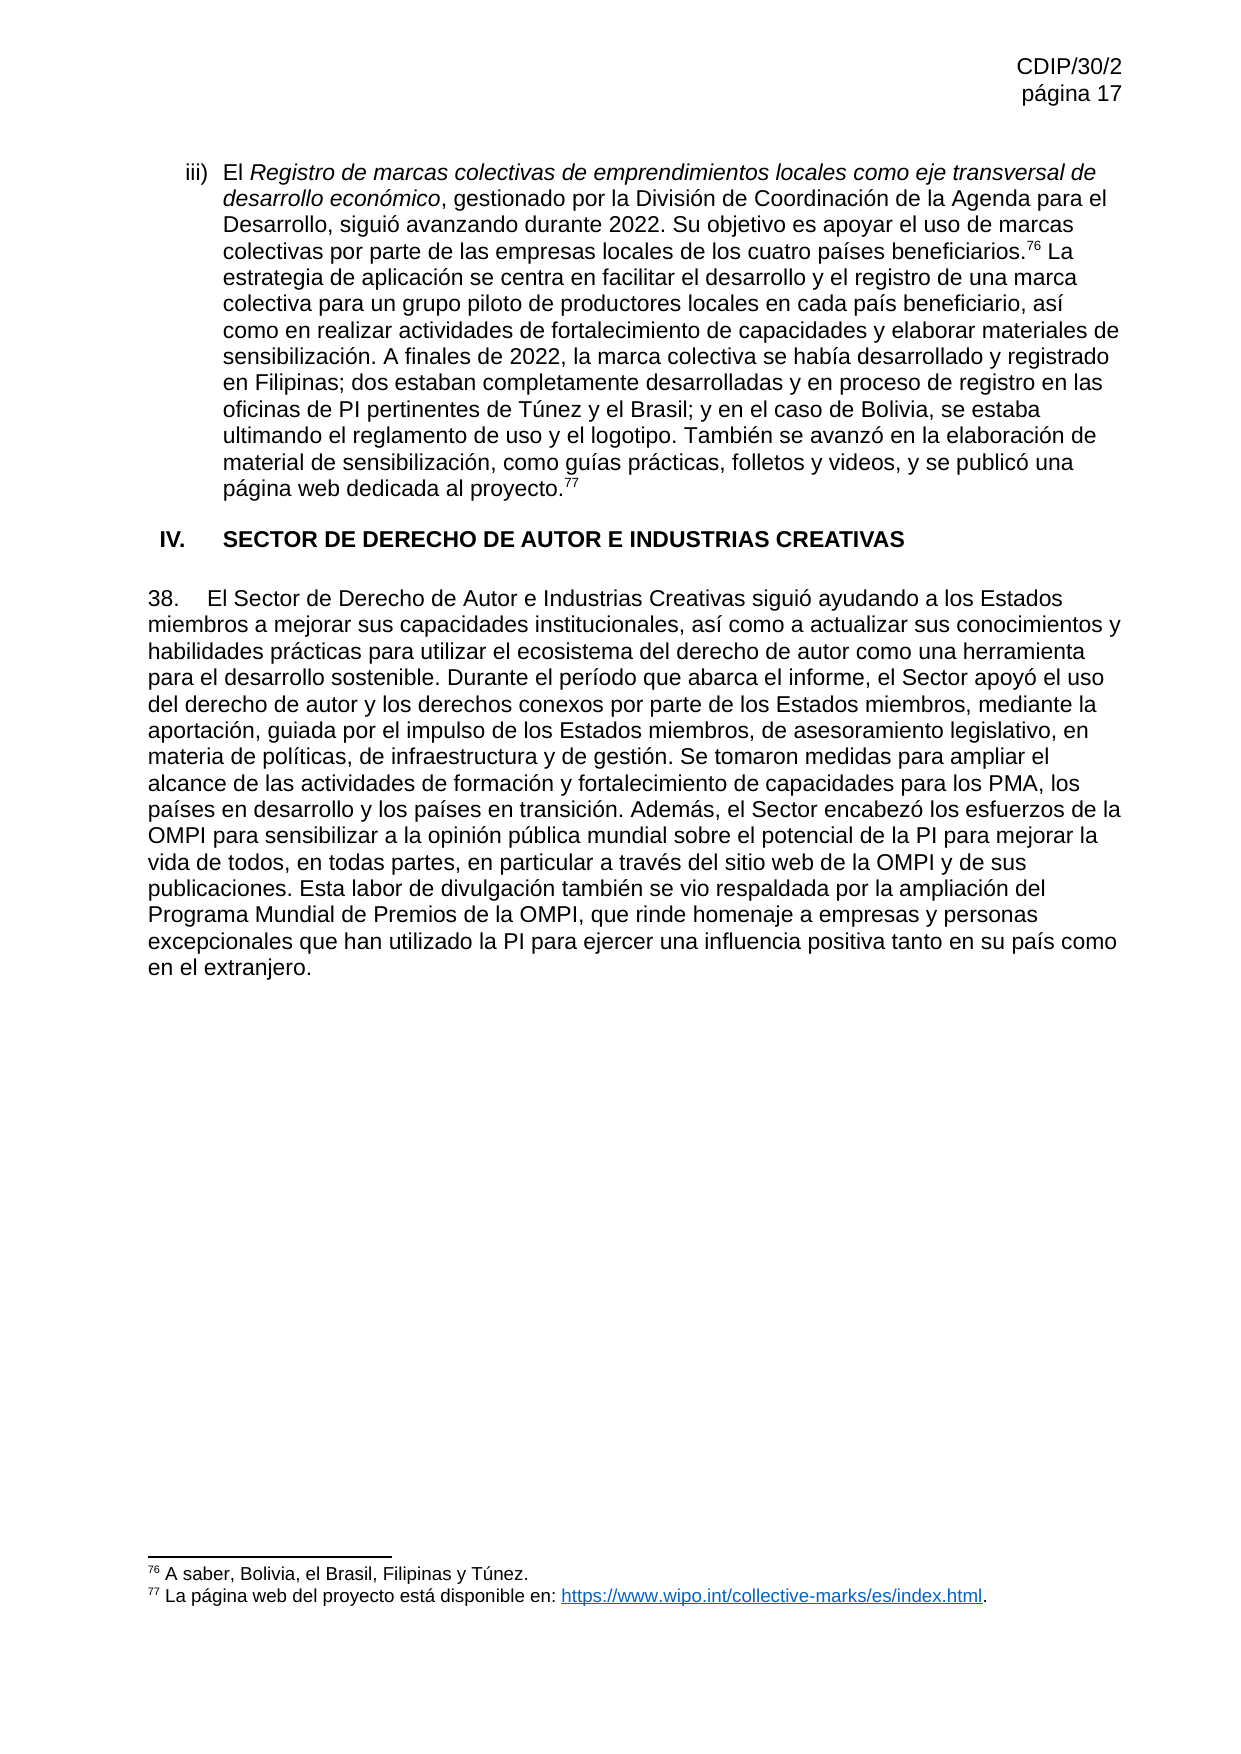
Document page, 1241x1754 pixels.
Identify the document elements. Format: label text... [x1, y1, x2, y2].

list El Sector de Derecho de Autor e Industrias Creativas siguió ayudando a los Estados miembros a mejorar sus capacidades institucionales, así como a actualizar sus conocimientos y habilidades prácticas para utilizar el ecosistema del derecho de autor como una herramienta para el desarrollo sostenible. Durante el período que abarca el informe, el Sector apoyó el uso del derecho de autor y los derechos conexos por parte de los Estados miembros, mediante la aportación, guiada por el impulso de los Estados miembros, de asesoramiento legislativo, en materia de políticas, de infraestructura y de gestión. Se tomaron medidas para ampliar el alcance de las actividades de formación y fortalecimiento de capacidades para los PMA, los países en desarrollo y los países en transición. Además, el Sector encabezó los esfuerzos de la OMPI para sensibilizar a la opinión pública mundial sobre el potencial de la PI para mejorar la vida de todos, en todas partes, en particular a través del sitio web de la OMPI y de sus publicaciones. Esta labor de divulgación también se vio respaldada por la ampliación del Programa Mundial de Premios de la OMPI, que rinde homenaje a empresas y personas excepcionales que han utilizado la PI para ejercer una influencia positiva tanto en su país como en el extranjero. [148, 585, 1122, 980]
list El Registro de marcas colectivas de emprendimientos locales como eje transversal de desarrollo económico, gestionado por la División de Coordinación de la Agenda para el Desarrollo, siguió avanzando durante 2022. Su objetivo es apoyar el uso de marcas colectivas por parte de las empresas locales de los cuatro países beneficiarios. La estrategia de aplicación se centra en facilitar el desarrollo y el registro de una marca colectiva para un grupo piloto de productores locales en cada país beneficiario, así como en realizar actividades de fortalecimiento de capacidades y elaborar materiales de sensibilización. A finales de 2022, la marca colectiva se había desarrollado y registrado en Filipinas; dos estaban completamente desarrolladas y en proceso de registro en las oficinas de PI pertinentes de Túnez y el Brasil; y en el caso de Bolivia, se estaba ultimando el reglamento de uso y el logotipo. También se avanzó en la elaboración de material de sensibilización, como guías prácticas, folletos y videos, y se publicó una página web dedicada al proyecto. [185, 158, 1122, 501]
subtitle SECTOR DE DERECHO DE AUTOR E INDUSTRIAS CREATIVAS [185, 526, 1122, 552]
